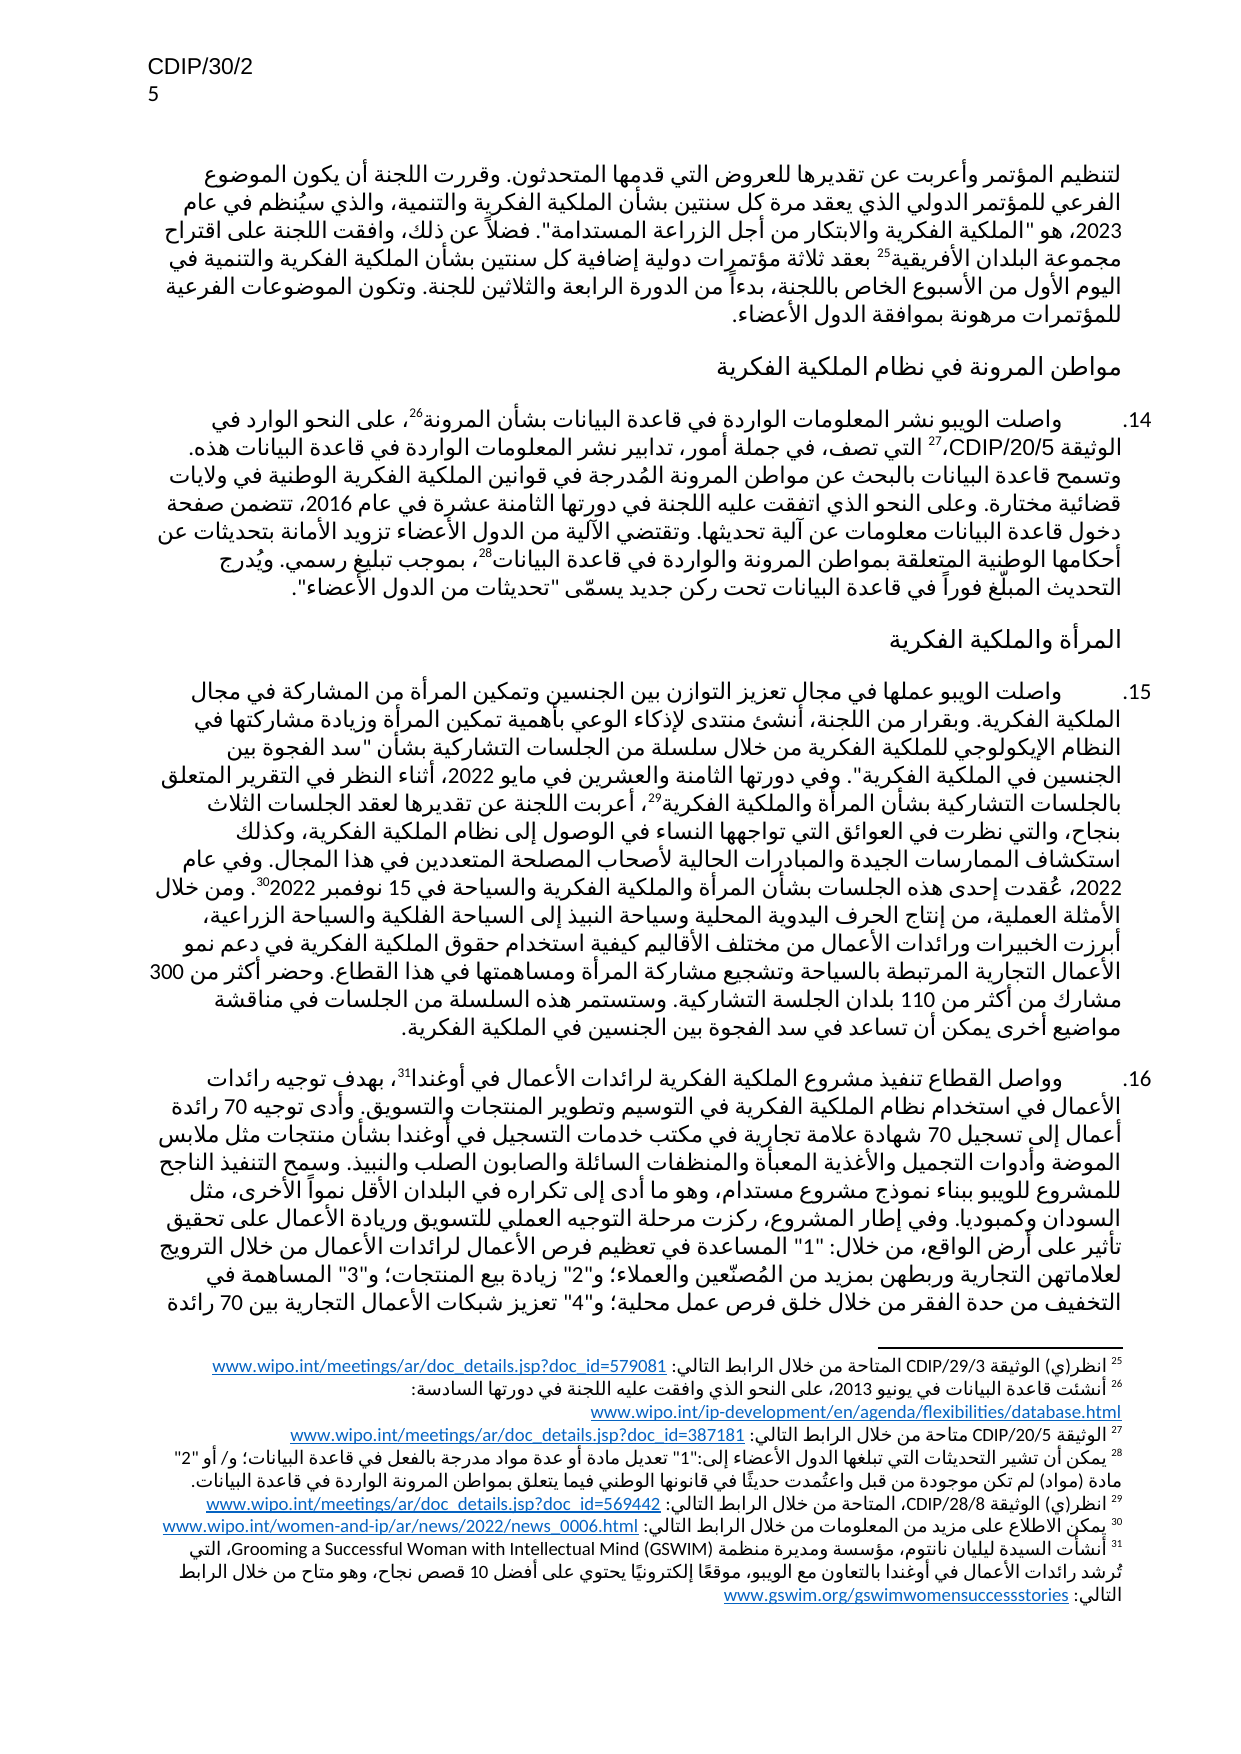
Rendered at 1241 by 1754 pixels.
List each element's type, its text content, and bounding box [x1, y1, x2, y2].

subtitle مواطن المرونة في نظام الملكية الفكرية [148, 351, 1122, 382]
text واصلت الويبو نشر المعلومات الواردة في قاعدة البيانات بشأن المرونة، على النحو الوارد في الوثيقة CDIP/20/5، التي تصف، في جملة أمور، تدابير نشر المعلومات الواردة في قاعدة البيانات هذه. وتسمح قاعدة البيانات بالبحث عن مواطن المرونة المُدرجة في قوانين الملكية الفكرية الوطنية في ولايات قضائية مختارة. وعلى النحو الذي اتفقت عليه اللجنة في دورتها الثامنة عشرة في عام 2016، تتضمن صفحة دخول قاعدة البيانات معلومات عن آلية تحديثها. وتقتضي الآلية من الدول الأعضاء تزويد الأمانة بتحديثات عن أحكامها الوطنية المتعلقة بمواطن المرونة والواردة في قاعدة البيانات، بموجب تبليغ رسمي. ويُدرج التحديث المبلّغ فوراً في قاعدة البيانات تحت ركن جديد يسمّى "تحديثات من الدول الأعضاء". [148, 405, 1122, 601]
text واصلت الويبو عملها في مجال تعزيز التوازن بين الجنسين وتمكين المرأة من المشاركة في مجال الملكية الفكرية. وبقرار من اللجنة، أنشئ منتدى لإذكاء الوعي بأهمية تمكين المرأة وزيادة مشاركتها في النظام الإيكولوجي للملكية الفكرية من خلال سلسلة من الجلسات التشاركية بشأن "سد الفجوة بين الجنسين في الملكية الفكرية". وفي دورتها الثامنة والعشرين في مايو 2022، أثناء النظر في التقرير المتعلق بالجلسات التشاركية بشأن المرأة والملكية الفكرية، أعربت اللجنة عن تقديرها لعقد الجلسات الثلاث بنجاح، والتي نظرت في العوائق التي تواجهها النساء في الوصول إلى نظام الملكية الفكرية، وكذلك استكشاف الممارسات الجيدة والمبادرات الحالية لأصحاب المصلحة المتعددين في هذا المجال. وفي عام 2022، عُقدت إحدى هذه الجلسات بشأن المرأة والملكية الفكرية والسياحة في 15 نوفمبر 2022. ومن خلال الأمثلة العملية، من إنتاج الحرف اليدوية المحلية وسياحة النبيذ إلى السياحة الفلكية والسياحة الزراعية، أبرزت الخبيرات ورائدات الأعمال من مختلف الأقاليم كيفية استخدام حقوق الملكية الفكرية في دعم نمو الأعمال التجارية المرتبطة بالسياحة وتشجيع مشاركة المرأة ومساهمتها في هذا القطاع. وحضر أكثر من 300 مشارك من أكثر من 110 بلدان الجلسة التشاركية. وستستمر هذه السلسلة من الجلسات في مناقشة مواضيع أخرى يمكن أن تساعد في سد الفجوة بين الجنسين في الملكية الفكرية. [148, 677, 1122, 1041]
subtitle المرأة والملكية الفكرية [148, 624, 1122, 654]
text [148, 160, 1122, 328]
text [148, 1064, 1122, 1317]
